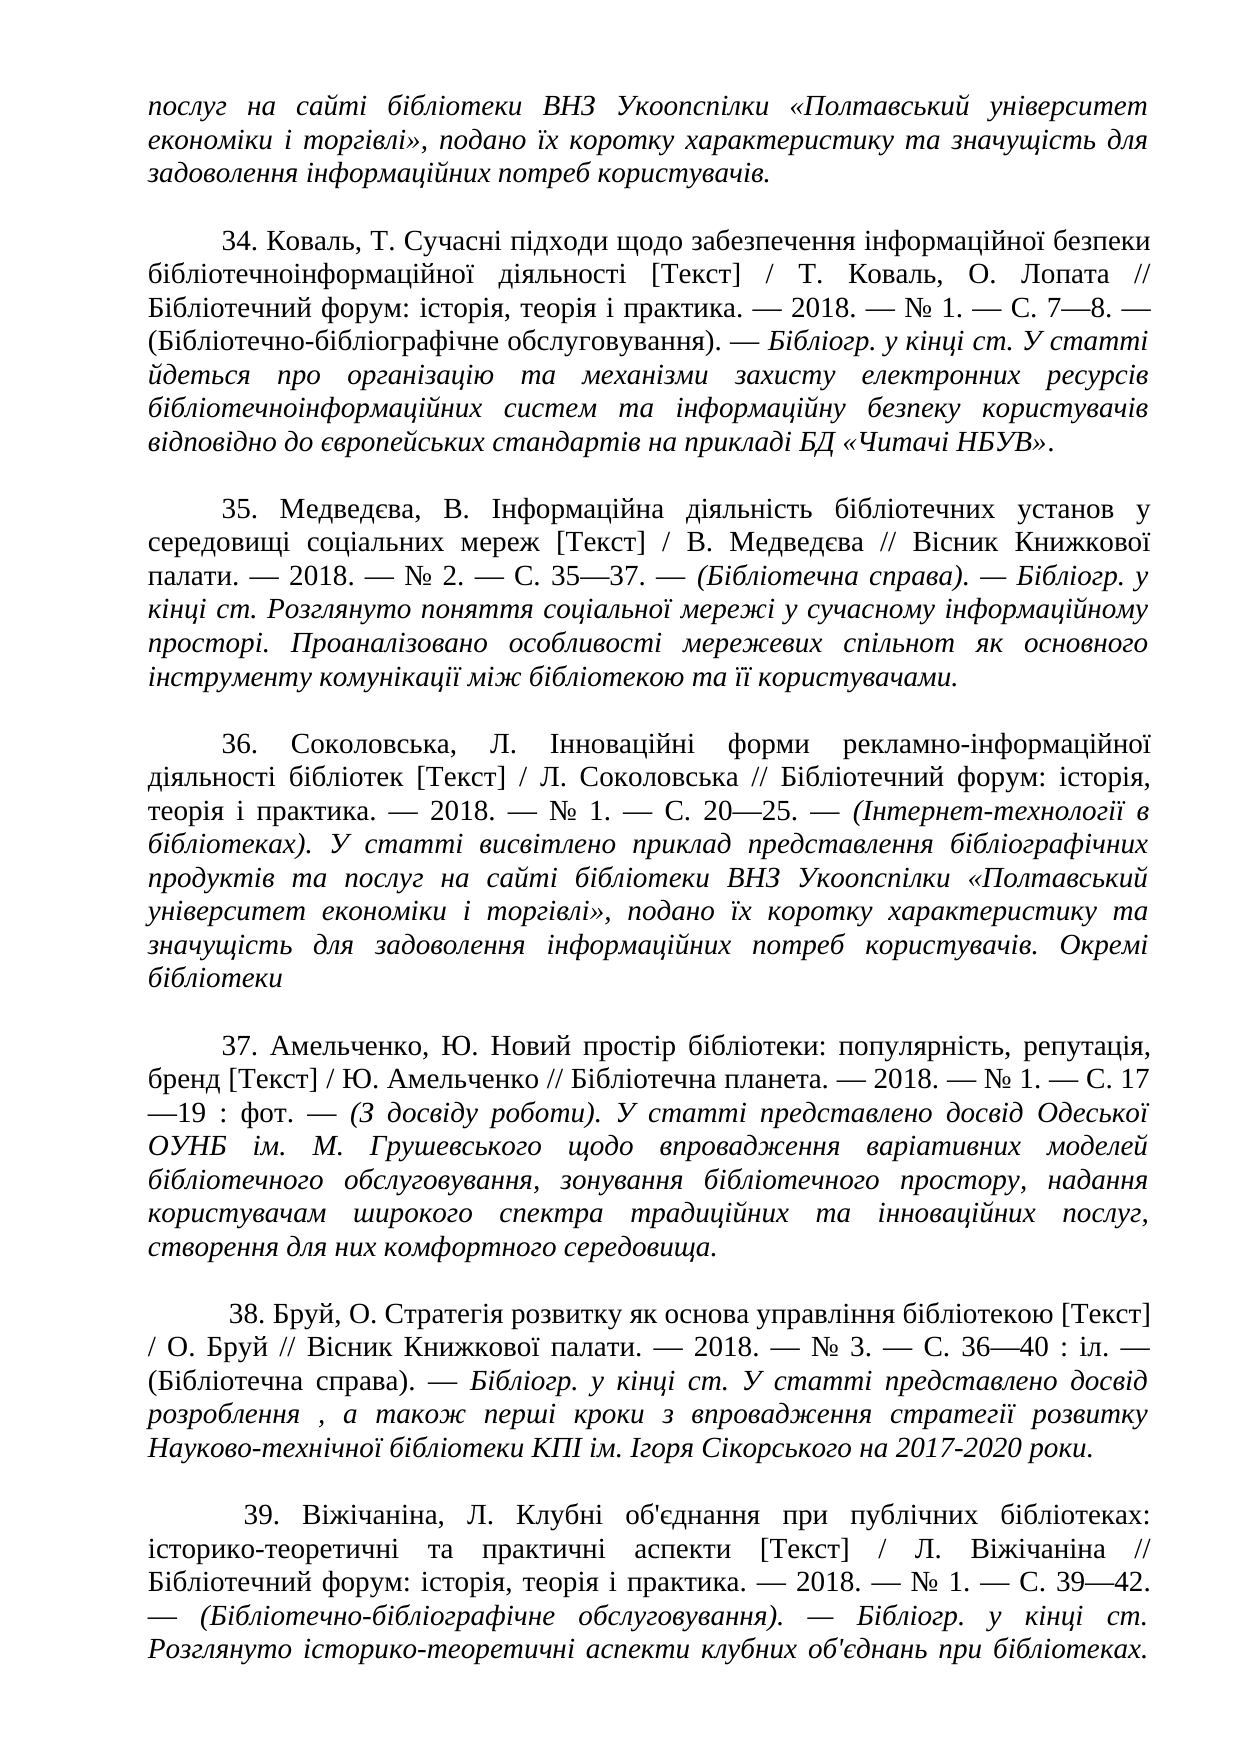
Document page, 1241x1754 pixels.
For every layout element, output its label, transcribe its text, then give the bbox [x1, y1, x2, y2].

text 36. Соколовська, Л. Інноваційні форми рекламно-інформаційної діяльності бібліотек [Текст] / Л. Соколовська // Бібліотечний форум: історія, теорія і практика. — 2018. — № 1. — C. 20—25. — (Інтернет-технології в бібліотеках). У статті висвітлено приклад представлення бібліографічних продуктів та послуг на сайті бібліотеки ВНЗ Укоопспілки «Полтавський університет економіки і торгівлі», подано їх коротку характеристику та значущість для задоволення інформаційних потреб користувачів. Окремі бібліотеки [148, 726, 1152, 994]
text 37. Амельченко, Ю. Новий простір бібліотеки: популярність, репутація, бренд [Текст] / Ю. Амельченко // Бібліотечна планета. — 2018. — № 1. — С. 17—19 : фот. — (З досвіду роботи). У статті представлено досвід Одеської ОУНБ ім. М. Грушевського щодо впровадження варіативних моделей бібліотечного обслуговування, зонування бібліотечного простору, надання користувачам широкого спектра традиційних та інноваційних послуг, створення для них комфортного середовища. [148, 1028, 1152, 1262]
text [148, 88, 1152, 189]
text 34. Коваль, Т. Сучасні підходи щодо забезпечення інформаційної безпеки бібліотечноінформаційної діяльності [Текст] / Т. Коваль, О. Лопата // Бібліотечний форум: історія, теорія і практика. — 2018. — № 1. — C. 7—8. — (Бібліотечно-бібліографічне обслуговування). — Бібліогр. у кінці ст. У статті йдеться про організацію та механізми захисту електронних ресурсів бібліотечноінформаційних систем та інформаційну безпеку користувачів відповідно до європейських стандартів на прикладі БД «Читачі НБУВ». [148, 223, 1152, 457]
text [148, 1497, 1152, 1665]
text 35. Медведєва, В. Інформаційна діяльність бібліотечних установ у середовищі соціальних мереж [Текст] / В. Медведєва // Вісник Книжкової палати. — 2018. — № 2. — С. 35—37. — (Бібліотечна справа). — Бібліогр. у кінці ст. Розглянуто поняття соціальної мережі у сучасному інформаційному просторі. Проаналізовано особливості мережевих спільнот як основного інструменту комунікації між бібліотекою та її користувачами. [148, 491, 1152, 692]
text 38. Бруй, О. Стратегія розвитку як основа управління бібліотекою [Текст] / О. Бруй // Вісник Книжкової палати. — 2018. — № 3. — С. 36—40 : іл. — (Бібліотечна справа). — Бібліогр. у кінці ст. У статті представлено досвід розроблення , а також перші кроки з впровадження стратегії розвитку Науково-технічної бібліотеки КПІ ім. Ігоря Сікорського на 2017-2020 роки. [148, 1296, 1152, 1464]
